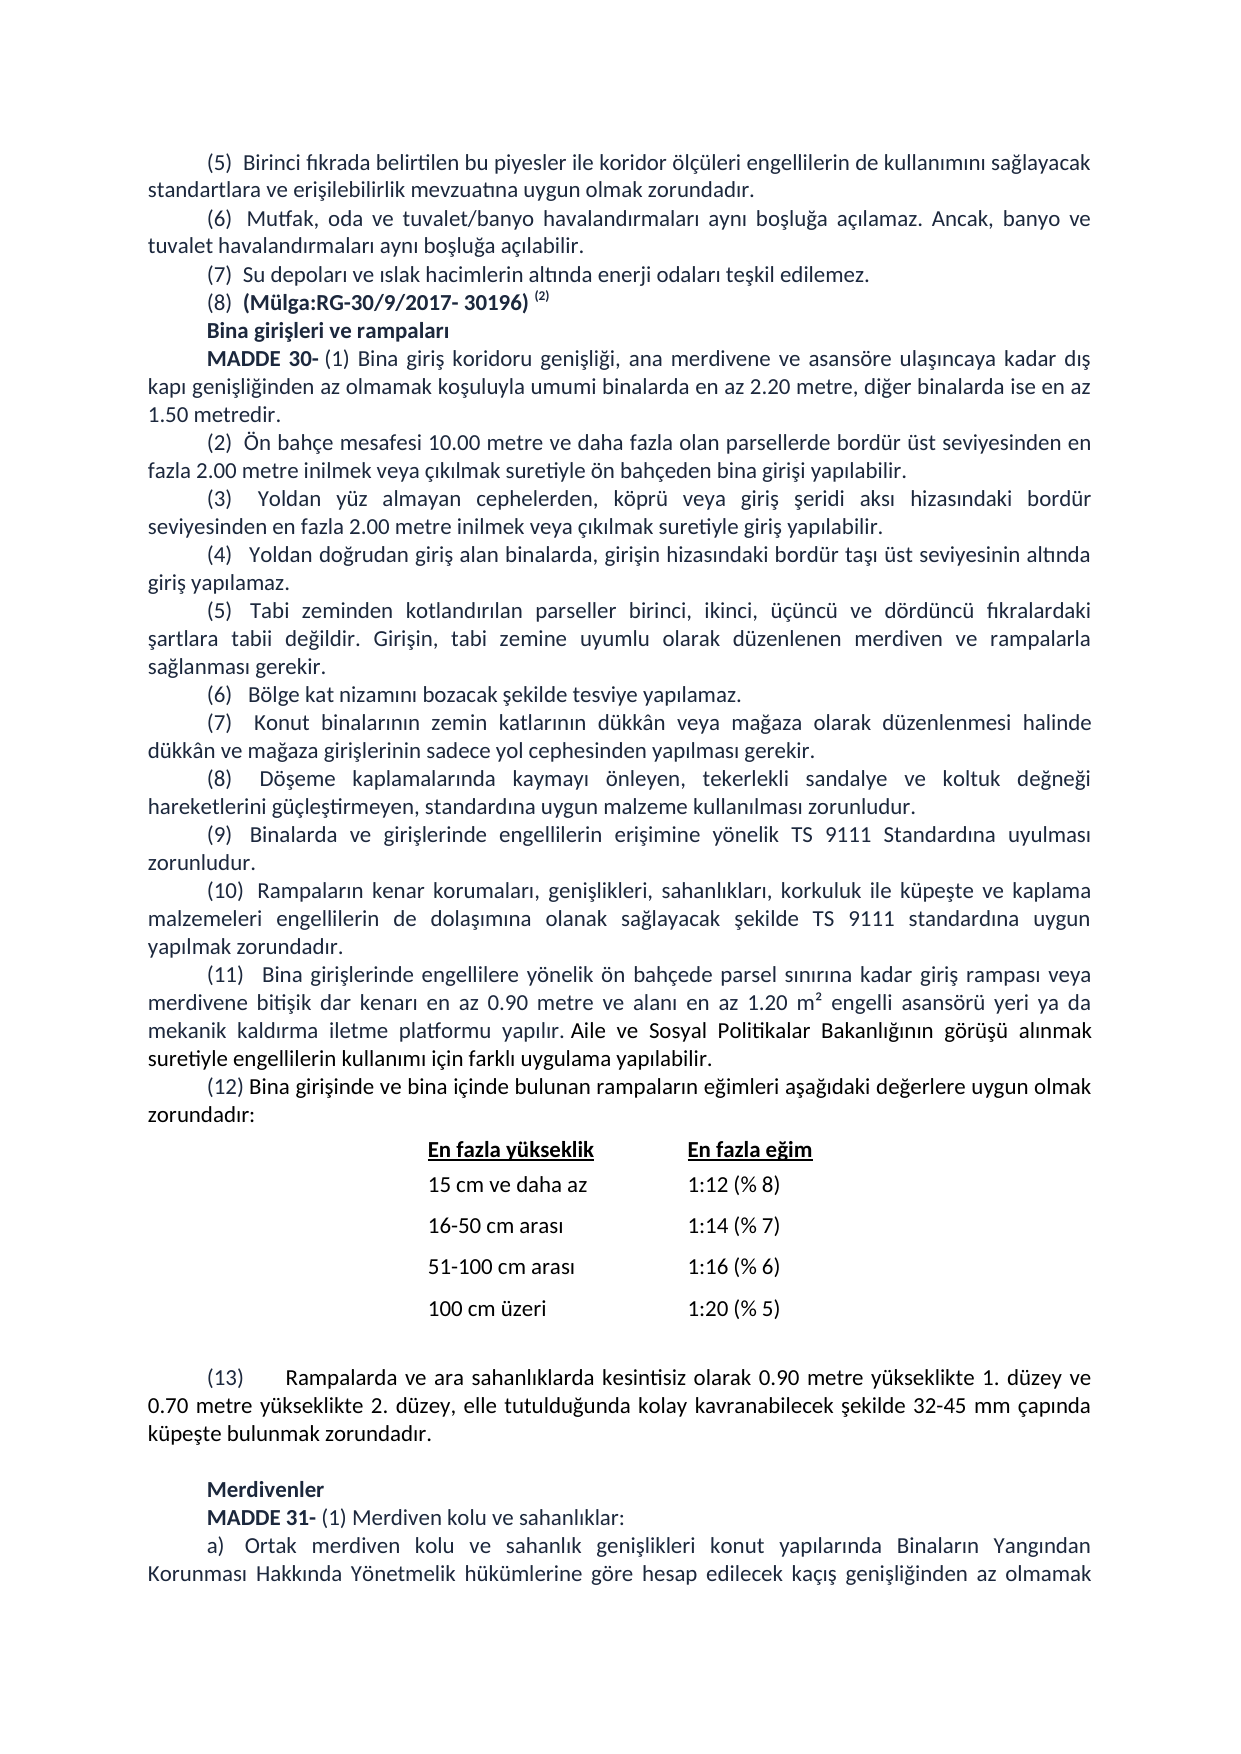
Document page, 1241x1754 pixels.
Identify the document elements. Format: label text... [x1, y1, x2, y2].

table_cell 1:12 (% 8) [617, 1170, 883, 1211]
text (7) Su depoları ve ıslak hacimlerin altında enerji odaları teşkil edilemez. [148, 260, 1093, 288]
text (9) Binalarda ve girişlerinde engellilerin erişimine yönelik TS 9111 Standardına uyulması zorunludur. [148, 820, 1093, 876]
text (5) Tabi zeminden kotlandırılan parseller birinci, ikinci, üçüncü ve dördüncü fıkralardaki şartlara tabii değildir. Girişin, tabi zemine uyumlu olarak düzenlenen merdiven ve rampalarla sağlanması gerekir. [148, 596, 1093, 680]
text Merdivenler [148, 1475, 1093, 1503]
table_cell 1:14 (% 7) [617, 1211, 883, 1252]
table_cell 15 cm ve daha az [357, 1170, 617, 1211]
text (6) Bölge kat nizamını bozacak şekilde tesviye yapılamaz. [148, 680, 1093, 708]
table_cell 16-50 cm arası [357, 1211, 617, 1252]
text (10) Rampaların kenar korumaları, genişlikleri, sahanlıkları, korkuluk ile küpeşte ve kaplama malzemeleri engellilerin de dolaşımına olanak sağlayacak şekilde TS 9111 standardına uygun yapılmak zorundadır. [148, 876, 1093, 960]
table_header En fazla eğim [617, 1128, 883, 1170]
text (7) Konut binalarının zemin katlarının dükkân veya mağaza olarak düzenlenmesi halinde dükkân ve mağaza girişlerinin sadece yol cephesinden yapılması gerekir. [148, 708, 1093, 764]
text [148, 1531, 1093, 1587]
text (4) Yoldan doğrudan giriş alan binalarda, girişin hizasındaki bordür taşı üst seviyesinin altında giriş yapılamaz. [148, 540, 1093, 596]
text (2) Ön bahçe mesafesi 10.00 metre ve daha fazla olan parsellerde bordür üst seviyesinden en fazla 2.00 metre inilmek veya çıkılmak suretiyle ön bahçeden bina girişi yapılabilir. [148, 428, 1093, 484]
table_cell 100 cm üzeri [357, 1294, 617, 1335]
text Bina girişleri ve rampaları [148, 316, 1093, 344]
table_cell 1:20 (% 5) [617, 1294, 883, 1335]
table_cell 1:16 (% 6) [617, 1253, 883, 1294]
text (8) (Mülga:RG-30/9/2017- 30196) (2) [148, 288, 1093, 316]
text MADDE 30- (1) Bina giriş koridoru genişliği, ana merdivene ve asansöre ulaşıncaya kadar dış kapı genişliğinden az olmamak koşuluyla umumi binalarda en az 2.20 metre, diğer binalarda ise en az 1.50 metredir. [148, 344, 1093, 428]
text (11) Bina girişlerinde engellilere yönelik ön bahçede parsel sınırına kadar giriş rampası veya merdivene bitişik dar kenarı en az 0.90 metre ve alanı en az 1.20 m² engelli asansörü yeri ya da mekanik kaldırma iletme platformu yapılır. Aile ve Sosyal Politikalar Bakanlığının görüşü alınmak suretiyle engellilerin kullanımı için farklı uygulama yapılabilir. [148, 960, 1093, 1072]
text (8) Döşeme kaplamalarında kaymayı önleyen, tekerlekli sandalye ve koltuk değneği hareketlerini güçleştirmeyen, standardına uygun malzeme kullanılması zorunludur. [148, 764, 1093, 820]
text (6) Mutfak, oda ve tuvalet/banyo havalandırmaları aynı boşluğa açılamaz. Ancak, banyo ve tuvalet havalandırmaları aynı boşluğa açılabilir. [148, 204, 1093, 260]
text (3) Yoldan yüz almayan cephelerden, köprü veya giriş şeridi aksı hizasındaki bordür seviyesinden en fazla 2.00 metre inilmek veya çıkılmak suretiyle giriş yapılabilir. [148, 484, 1093, 540]
text (12) Bina girişinde ve bina içinde bulunan rampaların eğimleri aşağıdaki değerlere uygun olmak zorundadır: [148, 1072, 1093, 1128]
text MADDE 31- (1) Merdiven kolu ve sahanlıklar: [148, 1503, 1093, 1531]
table_header En fazla yükseklik [357, 1128, 617, 1170]
text (13) Rampalarda ve ara sahanlıklarda kesintisiz olarak 0.90 metre yükseklikte 1. düzey ve 0.70 metre yükseklikte 2. düzey, elle tutulduğunda kolay kavranabilecek şekilde 32-45 mm çapında küpeşte bulunmak zorundadır. [148, 1363, 1093, 1447]
text (5) Birinci fıkrada belirtilen bu piyesler ile koridor ölçüleri engellilerin de kullanımını sağlayacak standartlara ve erişilebilirlik mevzuatına uygun olmak zorundadır. [148, 148, 1093, 204]
table_cell 51-100 cm arası [357, 1253, 617, 1294]
